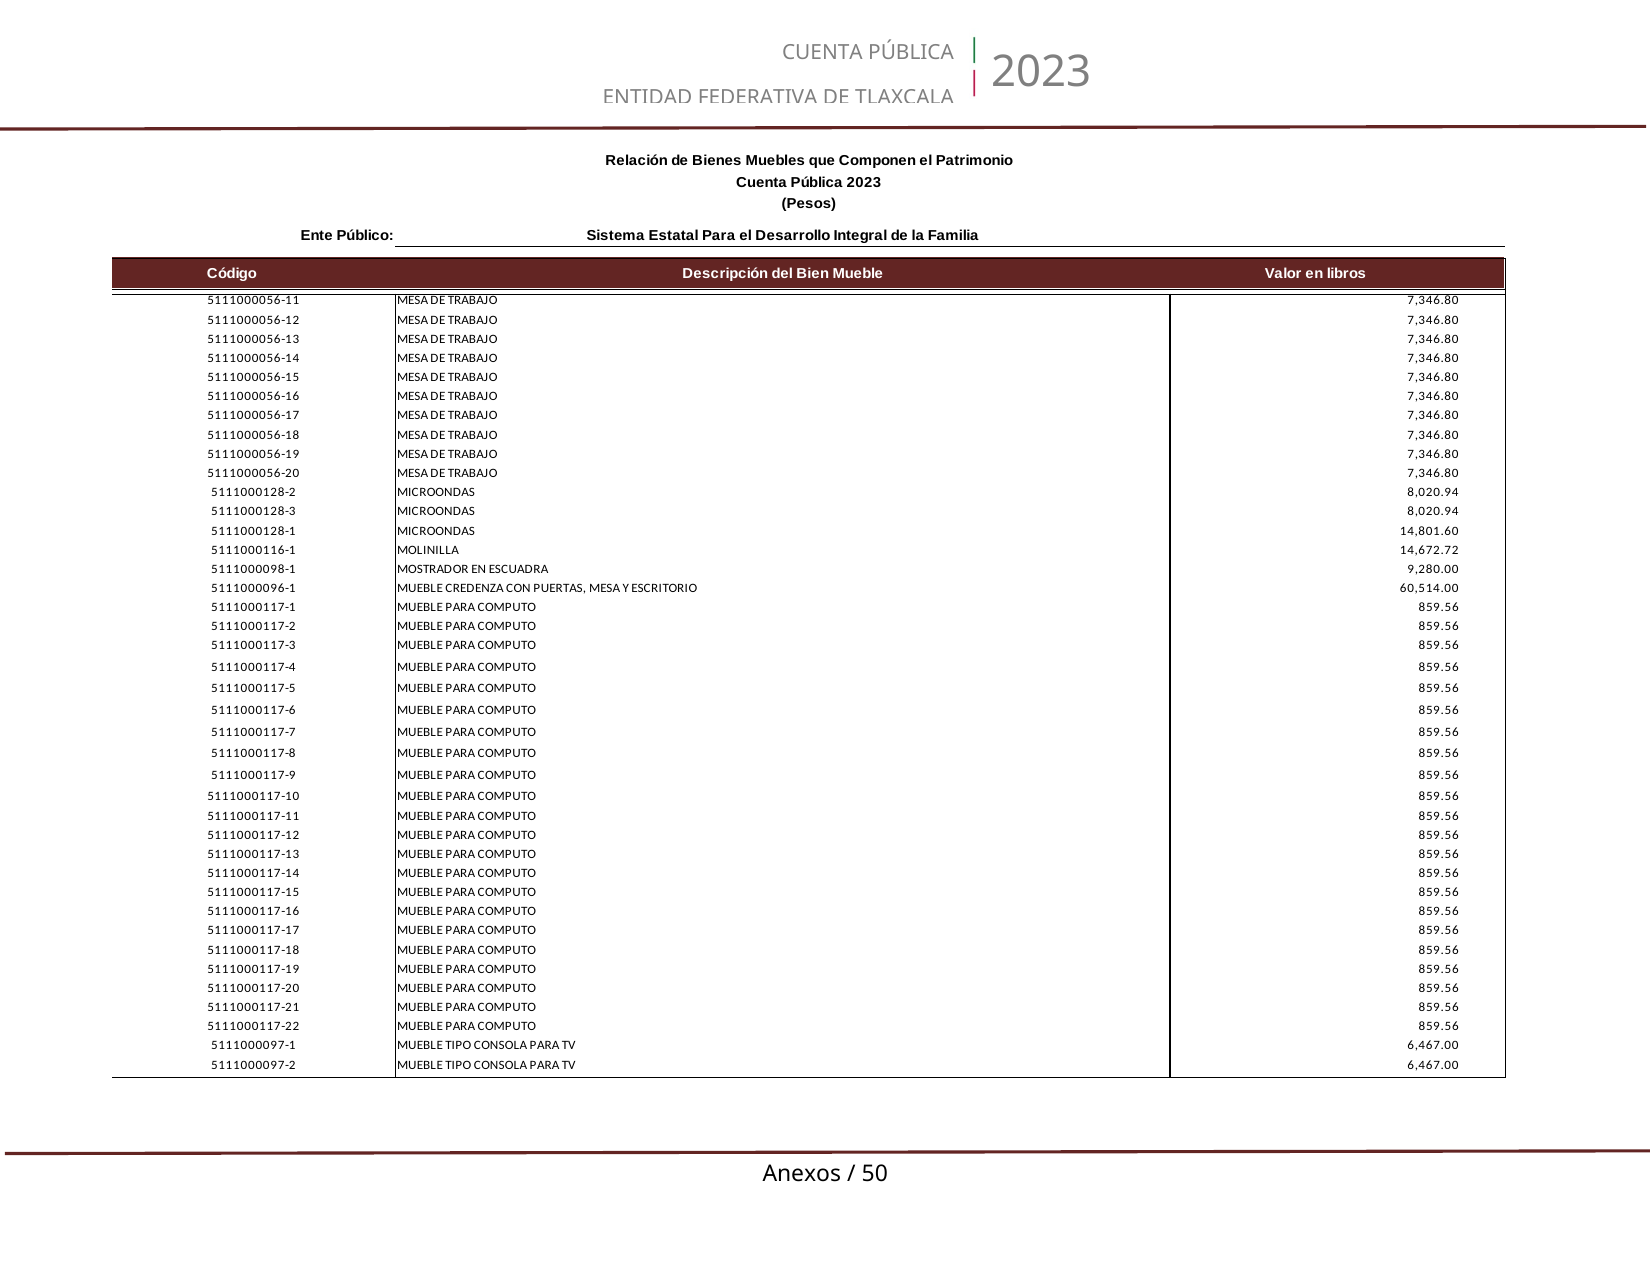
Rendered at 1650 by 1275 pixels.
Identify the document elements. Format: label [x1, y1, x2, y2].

picture [968, 28, 985, 99]
